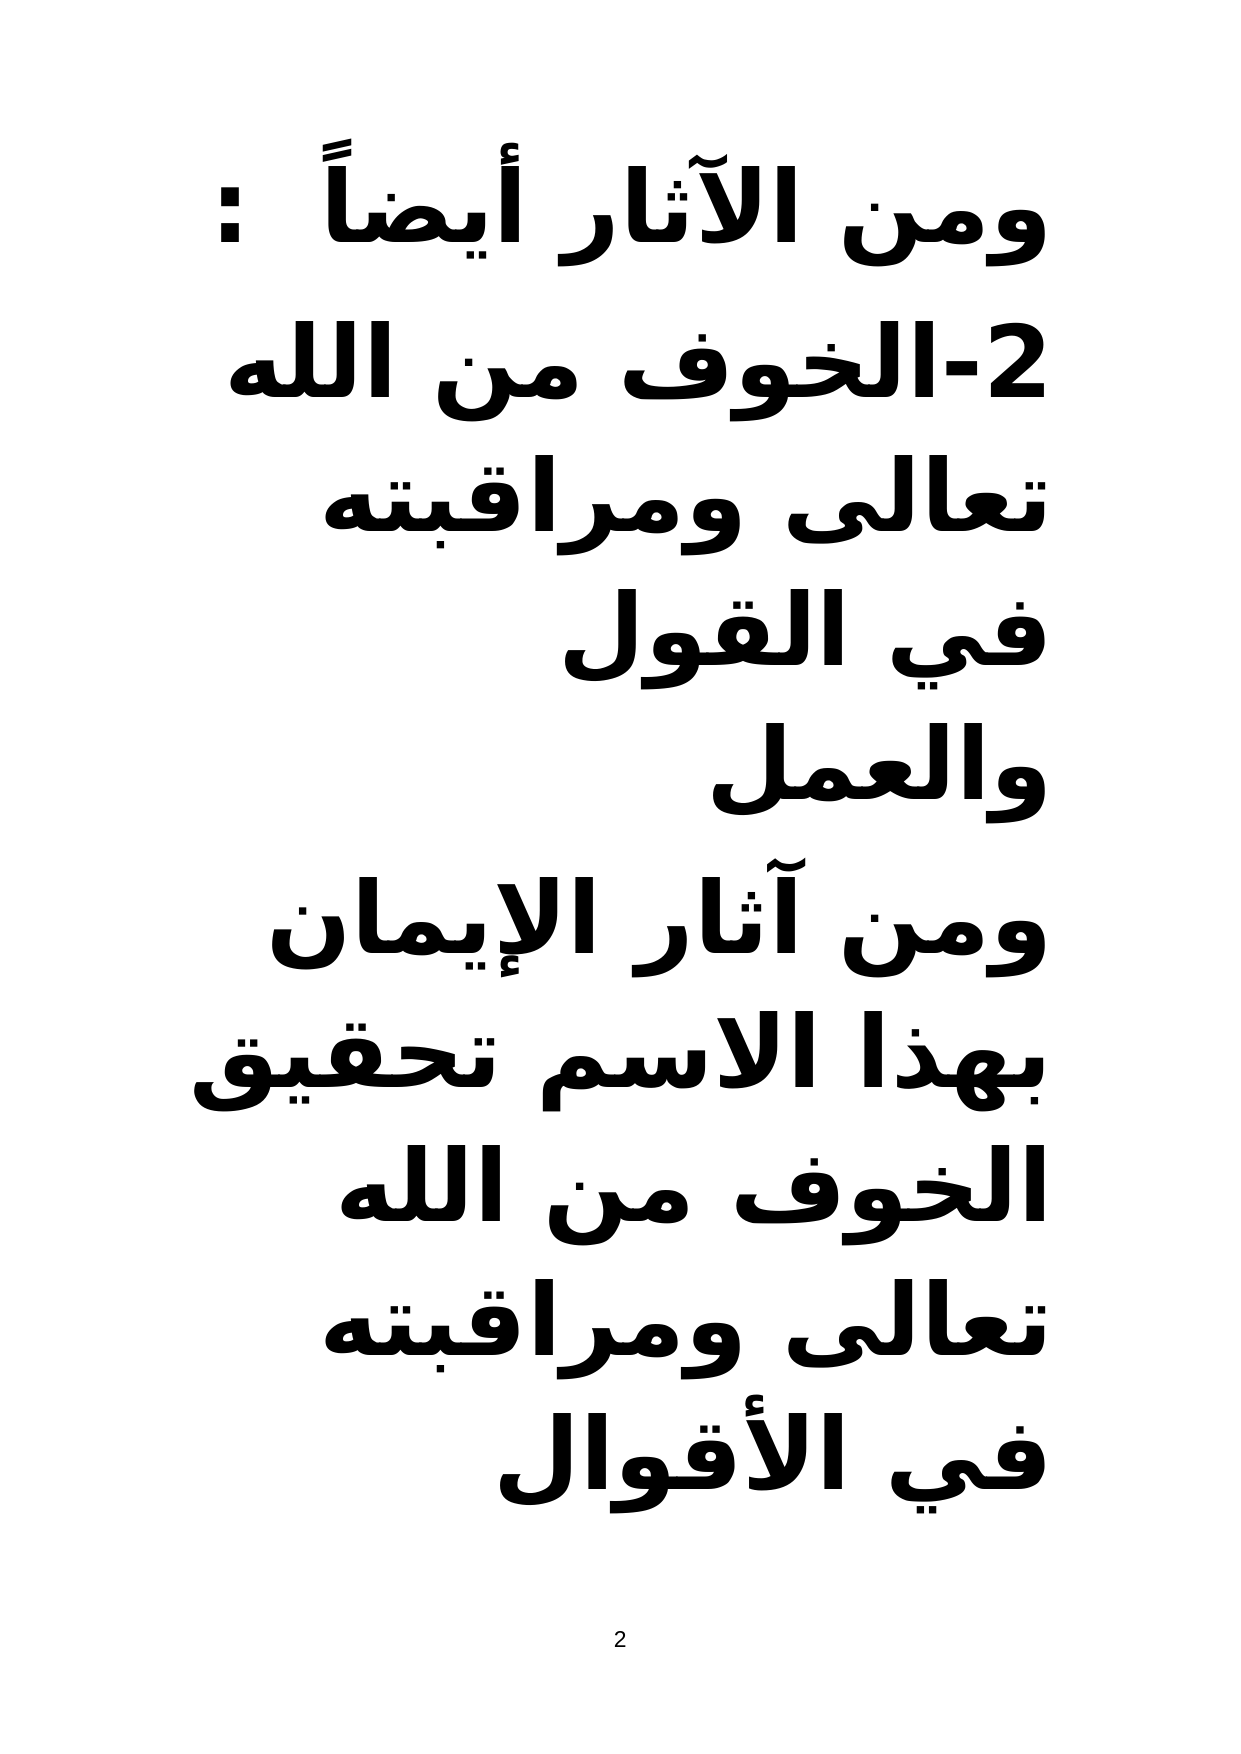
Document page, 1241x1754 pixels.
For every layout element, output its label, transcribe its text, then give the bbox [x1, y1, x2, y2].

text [187, 861, 1053, 1513]
text 2-الخوف من الله تعالى ومراقبته في القول والعمل [187, 305, 1053, 823]
text ومن الآثار أيضاً : [187, 150, 1053, 266]
